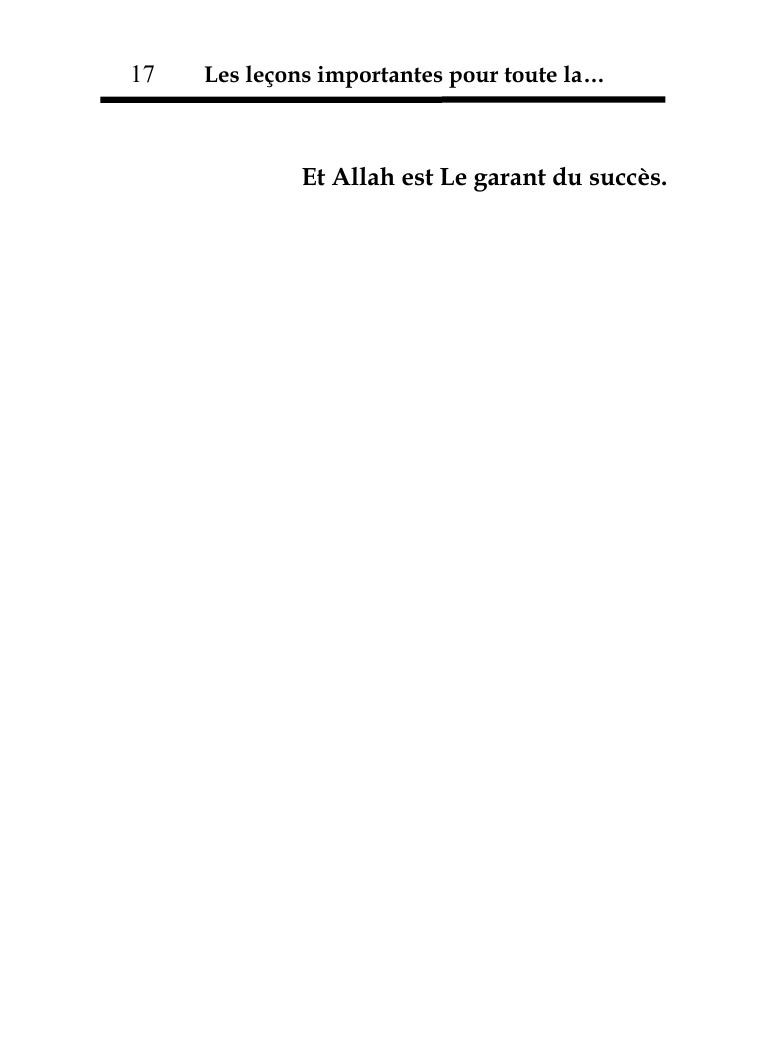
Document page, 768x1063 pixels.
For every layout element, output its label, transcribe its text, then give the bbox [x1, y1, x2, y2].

text Et Allah est Le garant du succès. [100, 163, 667, 193]
